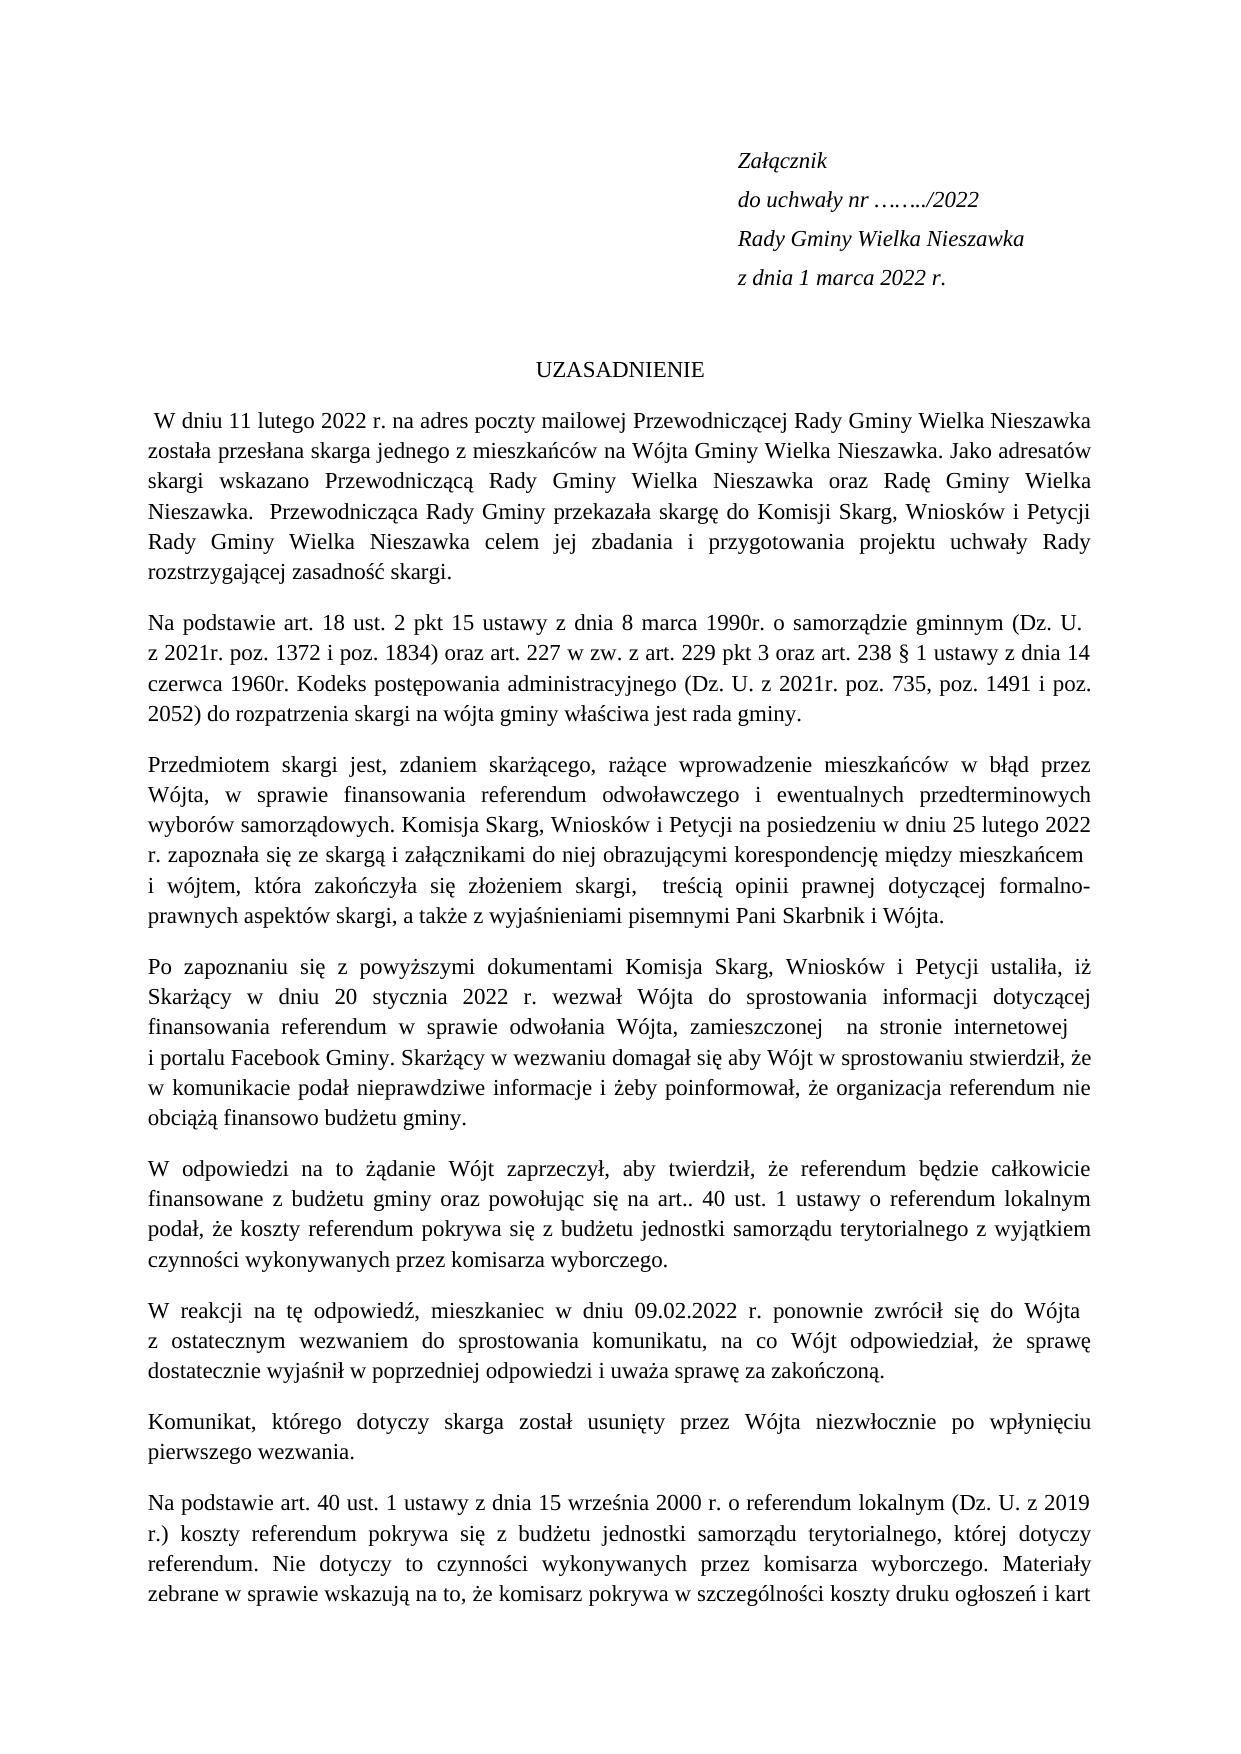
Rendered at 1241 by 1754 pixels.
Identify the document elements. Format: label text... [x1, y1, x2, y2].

text Komunikat, którego dotyczy skarga został usunięty przez Wójta niezwłocznie po wpłynięciu pierwszego wezwania. [148, 1408, 1093, 1465]
text Na podstawie art. 18 ust. 2 pkt 15 ustawy z dnia 8 marca 1990r. o samorządzie gminnym (Dz. U. z 2021r. poz. 1372 i poz. 1834) oraz art. 227 w zw. z art. 229 pkt 3 oraz art. 238 § 1 ustawy z dnia 14 czerwca 1960r. Kodeks postępowania administracyjnego (Dz. U. z 2021r. poz. 735, poz. 1491 i poz. 2052) do rozpatrzenia skargi na wójta gminy właściwa jest rada gminy. [148, 609, 1093, 726]
text W dniu 11 lutego 2022 r. na adres poczty mailowej Przewodniczącej Rady Gminy Wielka Nieszawka została przesłana skarga jednego z mieszkańców na Wójta Gminy Wielka Nieszawka. Jako adresatów skargi wskazano Przewodniczącą Rady Gminy Wielka Nieszawka oraz Radę Gminy Wielka Nieszawka. Przewodnicząca Rady Gminy przekazała skargę do Komisji Skarg, Wniosków i Petycji Rady Gminy Wielka Nieszawka celem jej zbadania i przygotowania projektu uchwały Rady rozstrzygającej zasadność skargi. [148, 407, 1093, 584]
text W odpowiedzi na to żądanie Wójt zaprzeczył, aby twierdził, że referendum będzie całkowicie finansowane z budżetu gminy oraz powołując się na art.. 40 ust. 1 ustawy o referendum lokalnym podał, że koszty referendum pokrywa się z budżetu jednostki samorządu terytorialnego z wyjątkiem czynności wykonywanych przez komisarza wyborczego. [148, 1155, 1093, 1272]
text Rady Gminy Wielka Nieszawka [664, 225, 1093, 252]
text Przedmiotem skargi jest, zdaniem skarżącego, rażące wprowadzenie mieszkańców w błąd przez Wójta, w sprawie finansowania referendum odwoławczego i ewentualnych przedterminowych wyborów samorządowych. Komisja Skarg, Wniosków i Petycji na posiedzeniu w dniu 25 lutego 2022 r. zapoznała się ze skargą i załącznikami do niej obrazującymi korespondencję między mieszkańcem i wójtem, która zakończyła się złożeniem skargi, treścią opinii prawnej dotyczącej formalno-prawnych aspektów skargi, a także z wyjaśnieniami pisemnymi Pani Skarbnik i Wójta. [148, 751, 1093, 928]
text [148, 1489, 1093, 1606]
text do uchwały nr ……../2022 [664, 186, 1093, 213]
text z dnia 1 marca 2022 r. [664, 264, 1093, 291]
text Załącznik [664, 148, 1093, 174]
text Po zapoznaniu się z powyższymi dokumentami Komisja Skarg, Wniosków i Petycji ustaliła, iż Skarżący w dniu 20 stycznia 2022 r. wezwał Wójta do sprostowania informacji dotyczącej finansowania referendum w sprawie odwołania Wójta, zamieszczonej na stronie internetowej i portalu Facebook Gminy. Skarżący w wezwaniu domagał się aby Wójt w sprostowaniu stwierdził, że w komunikacie podał nieprawdziwe informacje i żeby poinformował, że organizacja referendum nie obciążą finansowo budżetu gminy. [148, 953, 1093, 1130]
text W reakcji na tę odpowiedź, mieszkaniec w dniu 09.02.2022 r. ponownie zwrócił się do Wójta z ostatecznym wezwaniem do sprostowania komunikatu, na co Wójt odpowiedział, że sprawę dostatecznie wyjaśnił w poprzedniej odpowiedzi i uważa sprawę za zakończoną. [148, 1297, 1093, 1383]
text UZASADNIENIE [148, 356, 1093, 382]
